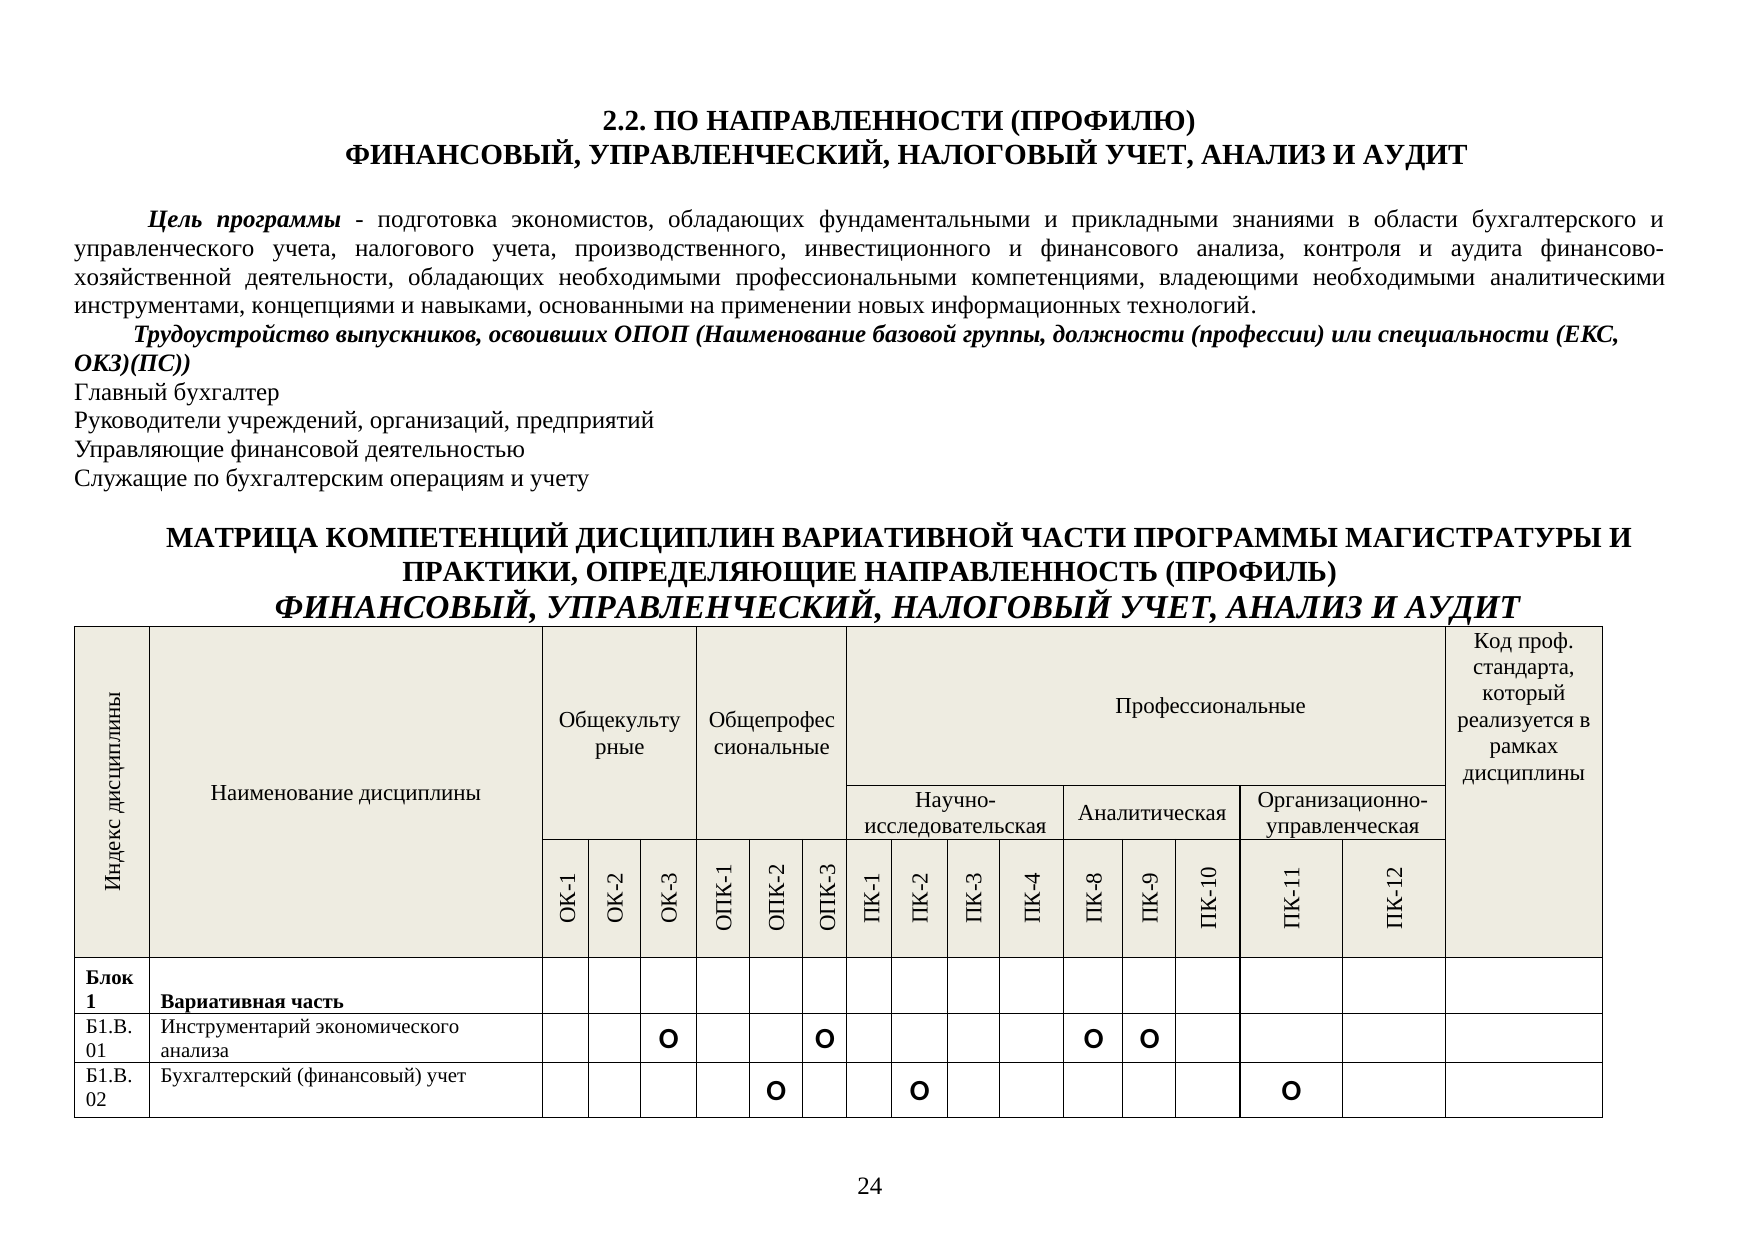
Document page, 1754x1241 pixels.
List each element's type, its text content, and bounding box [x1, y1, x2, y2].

table_cell [948, 958, 999, 1013]
table_cell [1000, 958, 1063, 1013]
table_cell [641, 1063, 696, 1117]
table_cell ОК-2 [589, 840, 640, 957]
table_cell [641, 958, 696, 1013]
table_cell ПК-10 [1176, 840, 1239, 957]
table_cell [948, 1063, 999, 1117]
table_cell [750, 1014, 802, 1062]
list ФИНАНСОВЫЙ, УПРАВЛЕНЧЕСКИЙ, НАЛОГОВЫЙ УЧЕТ, АНАЛИЗ И АУДИТ [74, 587, 1665, 626]
table_cell ОПК-1 [697, 840, 749, 957]
table_cell [1176, 958, 1239, 1013]
table_header Профессиональные [976, 627, 1445, 785]
table_cell [589, 1063, 640, 1117]
table_cell [1176, 1014, 1239, 1062]
table_cell [1446, 1063, 1602, 1117]
table_cell [1064, 1063, 1122, 1117]
table_cell [697, 1063, 749, 1117]
list 2.2. ПО НАПРАВЛЕННОСТИ (ПРОФИЛЮ) [74, 103, 1665, 137]
table_cell [1343, 958, 1445, 1013]
table_header Общепрофессиональные [697, 627, 846, 839]
table_cell [892, 1014, 947, 1062]
table_cell ОПК-3 [803, 840, 846, 957]
table_cell [1446, 839, 1602, 957]
table_cell Бухгалтерский (финансовый) учет [150, 1063, 542, 1117]
table_cell О [750, 1063, 802, 1117]
table_cell [697, 1014, 749, 1062]
table_cell ПК-3 [948, 840, 999, 957]
text Главный бухгалтер [74, 377, 1665, 405]
table_cell Научно-исследовательская [847, 786, 1063, 839]
table_cell Вариативная часть [150, 958, 542, 1013]
table_cell ОПК-2 [750, 840, 802, 957]
table_cell [750, 958, 802, 1013]
table_cell [1176, 1063, 1239, 1117]
table_cell [1446, 958, 1602, 1013]
table_cell [1123, 958, 1175, 1013]
text Трудоустройство выпускников, освоивших ОПОП (Наименование базовой группы, должности (профессии) или специальности (ЕКС, ОКЗ)(ПС)) [74, 319, 1665, 377]
table_cell ОК-3 [641, 840, 696, 957]
table_cell [1064, 958, 1122, 1013]
table_cell [1241, 958, 1342, 1013]
table_header Код проф. стандарта, который реализуется в рамках дисциплины [1446, 627, 1602, 785]
table_cell [1343, 1063, 1445, 1117]
table_cell ПК-8 [1064, 840, 1122, 957]
text Руководители учреждений, организаций, предприятий [74, 405, 1665, 434]
table_cell О [892, 1063, 947, 1117]
table_cell [803, 958, 846, 1013]
text ФИНАНСОВЫЙ, УПРАВЛЕНЧЕСКИЙ, НАЛОГОВЫЙ УЧЕТ, АНАЛИЗ И АУДИТ [74, 137, 1665, 171]
table_cell [543, 958, 588, 1013]
table_cell [543, 1063, 588, 1117]
table_header Общекультурные [543, 627, 696, 839]
table_header Индекс дисциплины [75, 627, 149, 957]
table_cell [892, 958, 947, 1013]
table_cell Аналитическая [1064, 786, 1239, 839]
list МАТРИЦА КОМПЕТЕНЦИЙ ДИСЦИПЛИН ВАРИАТИВНОЙ ЧАСТИ ПРОГРАММЫ МАГИСТРАТУРЫ И ПРАКТИКИ, ОПРЕДЕЛЯЮЩИЕ НАПРАВЛЕННОСТЬ (ПРОФИЛЬ) [74, 520, 1665, 587]
table_cell ПК-1 [847, 840, 891, 957]
table_cell Б1.В.02 [75, 1063, 149, 1117]
text Цель программы - подготовка экономистов, обладающих фундаментальными и прикладными знаниями в области бухгалтерского и управленческого учета, налогового учета, производственного, инвестиционного и финансового анализа, контроля и аудита финансово-хозяйственной деятельности, обладающих необходимыми профессиональными компетенциями, владеющими необходимыми аналитическими инструментами, концепциями и навыками, основанными на применении новых информационных технологий. [74, 204, 1665, 319]
table_cell О [1064, 1014, 1122, 1062]
table_cell [589, 1014, 640, 1062]
table_header [847, 627, 976, 785]
text Служащие по бухгалтерским операциям и учету [74, 463, 1665, 492]
table_cell Блок 1 [75, 958, 149, 1013]
table_cell [1446, 1014, 1602, 1062]
table_cell О [641, 1014, 696, 1062]
table_cell [1446, 785, 1602, 839]
table_cell Инструментарий экономического анализа [150, 1014, 542, 1062]
table_cell ПК-11 [1241, 840, 1342, 957]
table_cell [847, 958, 891, 1013]
table_cell [803, 1063, 846, 1117]
table_cell Б1.В.01 [75, 1014, 149, 1062]
text Управляющие финансовой деятельностью [74, 434, 1665, 463]
table_cell [589, 958, 640, 1013]
table_cell [1000, 1014, 1063, 1062]
table_cell [1343, 1014, 1445, 1062]
table_cell ПК-2 [892, 840, 947, 957]
table_cell ПК-9 [1123, 840, 1175, 957]
table_cell [948, 1014, 999, 1062]
table_cell ПК-12 [1343, 840, 1445, 957]
table_cell [1241, 1014, 1342, 1062]
table_cell ОК-1 [543, 840, 588, 957]
table_cell [847, 1014, 891, 1062]
table_cell [1000, 1063, 1063, 1117]
table_cell О [1241, 1063, 1342, 1117]
table_cell [697, 958, 749, 1013]
table_cell Организационно-управленческая [1241, 786, 1445, 839]
table_cell [543, 1014, 588, 1062]
table_header Наименование дисциплины [150, 627, 542, 957]
table_cell [847, 1063, 891, 1117]
table_cell ПК-4 [1000, 840, 1063, 957]
table_cell О [1123, 1014, 1175, 1062]
table_cell О [803, 1014, 846, 1062]
table_cell [1123, 1063, 1175, 1117]
